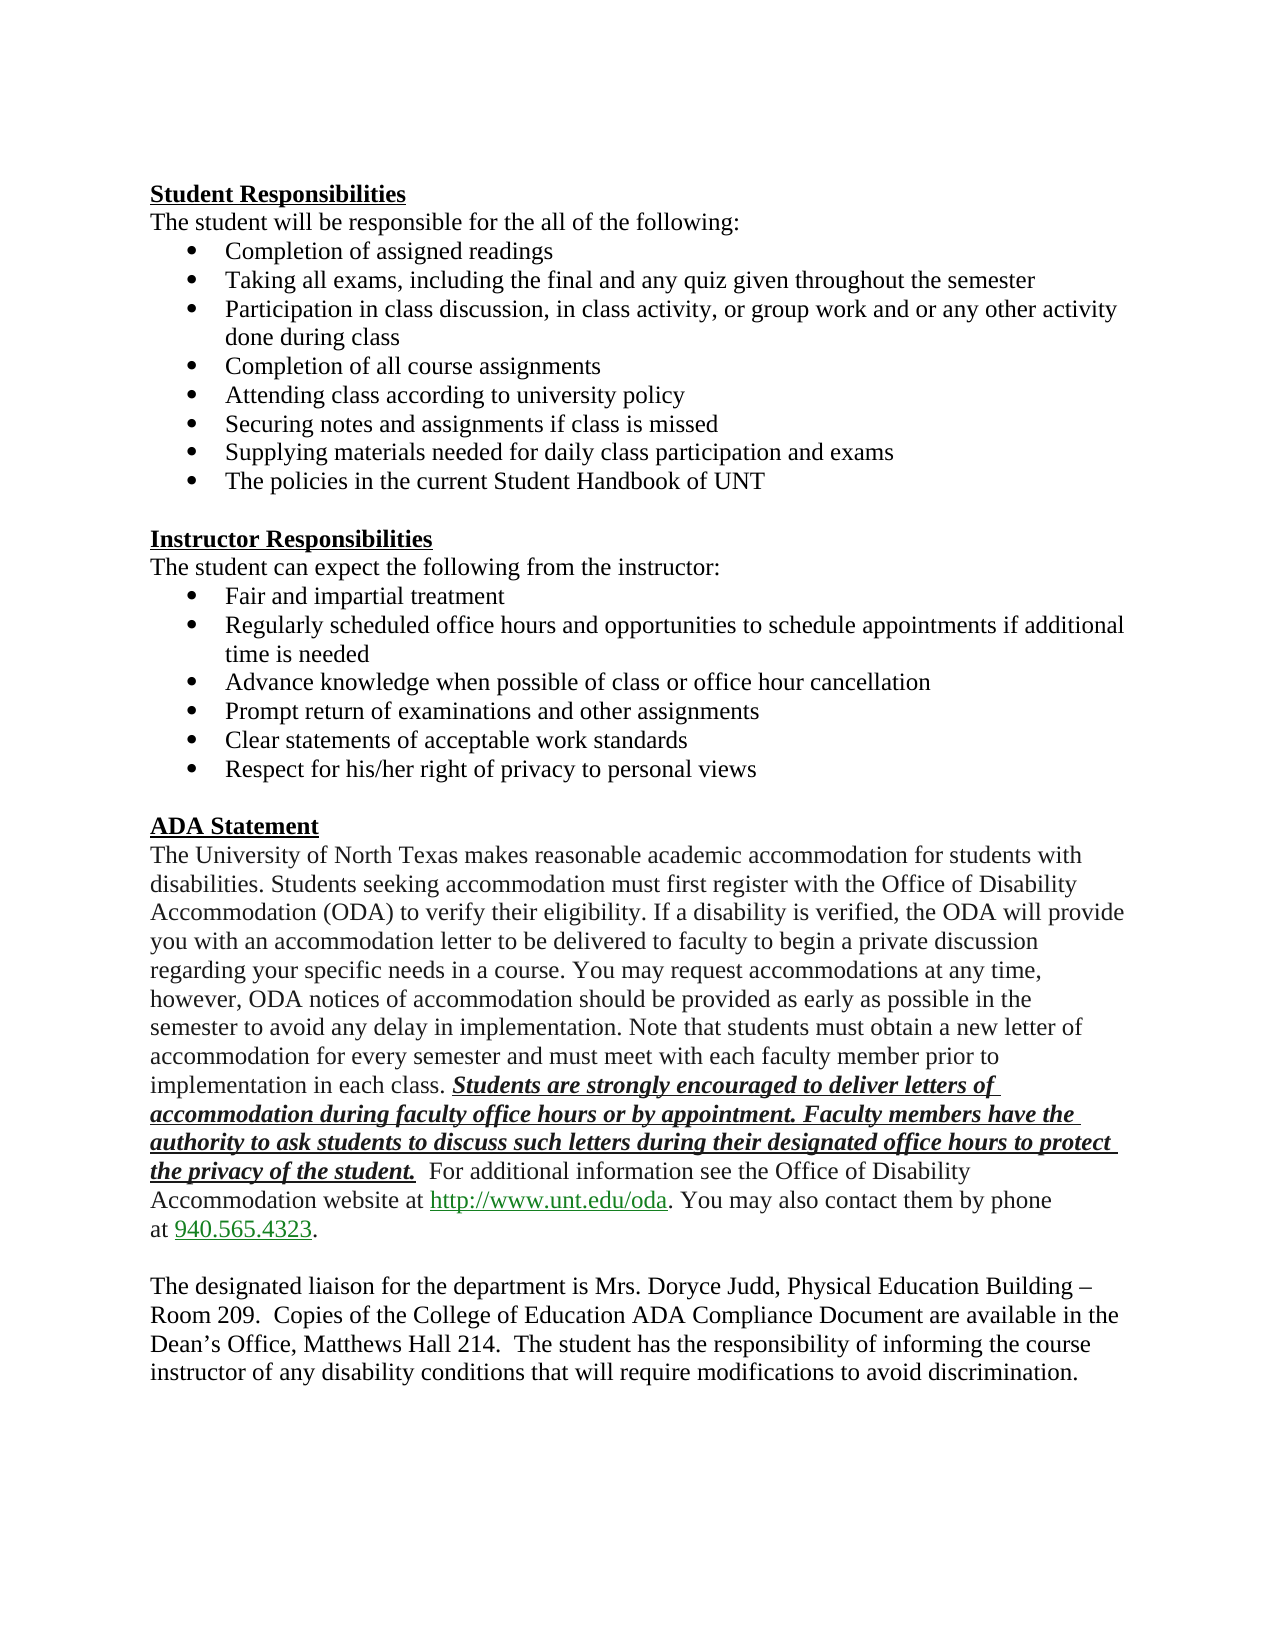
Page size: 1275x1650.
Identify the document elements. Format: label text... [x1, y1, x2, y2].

text Student Responsibilities [150, 179, 1125, 207]
text The student will be responsible for the all of the following: [150, 207, 1125, 236]
list Clear statements of acceptable work standards [187, 725, 1125, 754]
list Advance knowledge when possible of class or office hour cancellation [187, 667, 1125, 696]
list Attending class according to university policy [187, 380, 1125, 409]
text The student can expect the following from the instructor: [150, 552, 1125, 581]
text ADA Statement [150, 811, 1125, 840]
list Respect for his/her right of privacy to personal views [187, 754, 1125, 782]
list Regularly scheduled office hours and opportunities to schedule appointments if additional time is needed [187, 610, 1125, 667]
list Supplying materials needed for daily class participation and exams [187, 437, 1125, 466]
list Taking all exams, including the final and any quiz given throughout the semester [187, 265, 1125, 294]
text Instructor Responsibilities [150, 524, 1125, 552]
text The University of North Texas makes reasonable academic accommodation for students with disabilities. Students seeking accommodation must first register with the Office of Disability Accommodation (ODA) to verify their eligibility. If a disability is verified, the ODA will provide you with an accommodation letter to be delivered to faculty to begin a private discussion regarding your specific needs in a course. You may request accommodations at any time, however, ODA notices of accommodation should be provided as early as possible in the semester to avoid any delay in implementation. Note that students must obtain a new letter of accommodation for every semester and must meet with each faculty member prior to implementation in each class. Students are strongly encouraged to deliver letters of accommodation during faculty office hours or by appointment. Faculty members have the authority to ask students to discuss such letters during their designated office hours to protect the privacy of the student. For additional information see the Office of Disability Accommodation website at http://www.unt.edu/oda. You may also contact them by phone at 940.565.4323. [150, 840, 1125, 1242]
list Prompt return of examinations and other assignments [187, 696, 1125, 725]
text The designated liaison for the department is Mrs. Doryce Judd, Physical Education Building – Room 209. Copies of the College of Education ADA Compliance Document are available in the Dean’s Office, Matthews Hall 214. The student has the responsibility of informing the course instructor of any disability conditions that will require modifications to avoid discrimination. [150, 1271, 1125, 1386]
list Fair and impartial treatment [187, 581, 1125, 610]
list Securing notes and assignments if class is missed [187, 409, 1125, 437]
list Completion of all course assignments [187, 351, 1125, 380]
list Completion of assigned readings [187, 236, 1125, 265]
list The policies in the current Student Handbook of UNT [187, 466, 1125, 495]
list Participation in class discussion, in class activity, or group work and or any other activity done during class [187, 294, 1125, 351]
